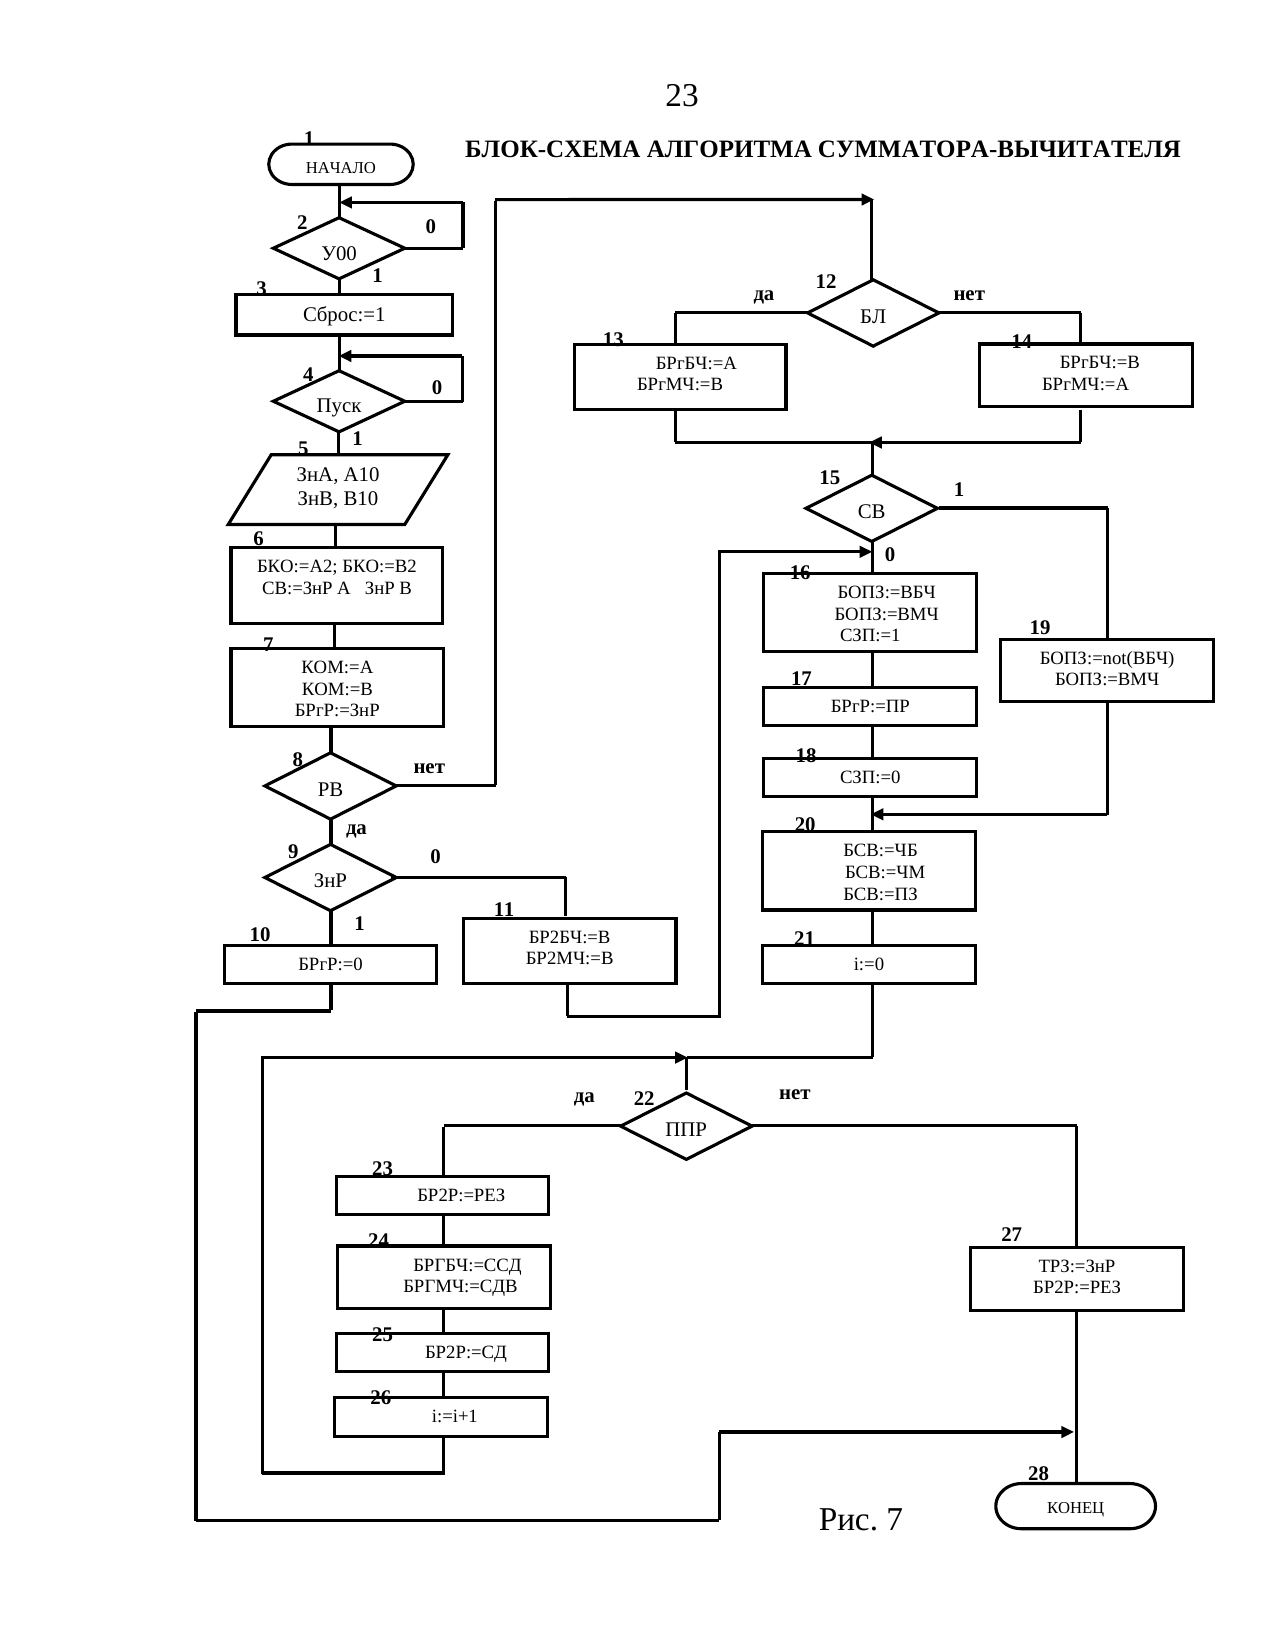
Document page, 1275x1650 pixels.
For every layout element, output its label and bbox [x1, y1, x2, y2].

text [177, 118, 1186, 1532]
